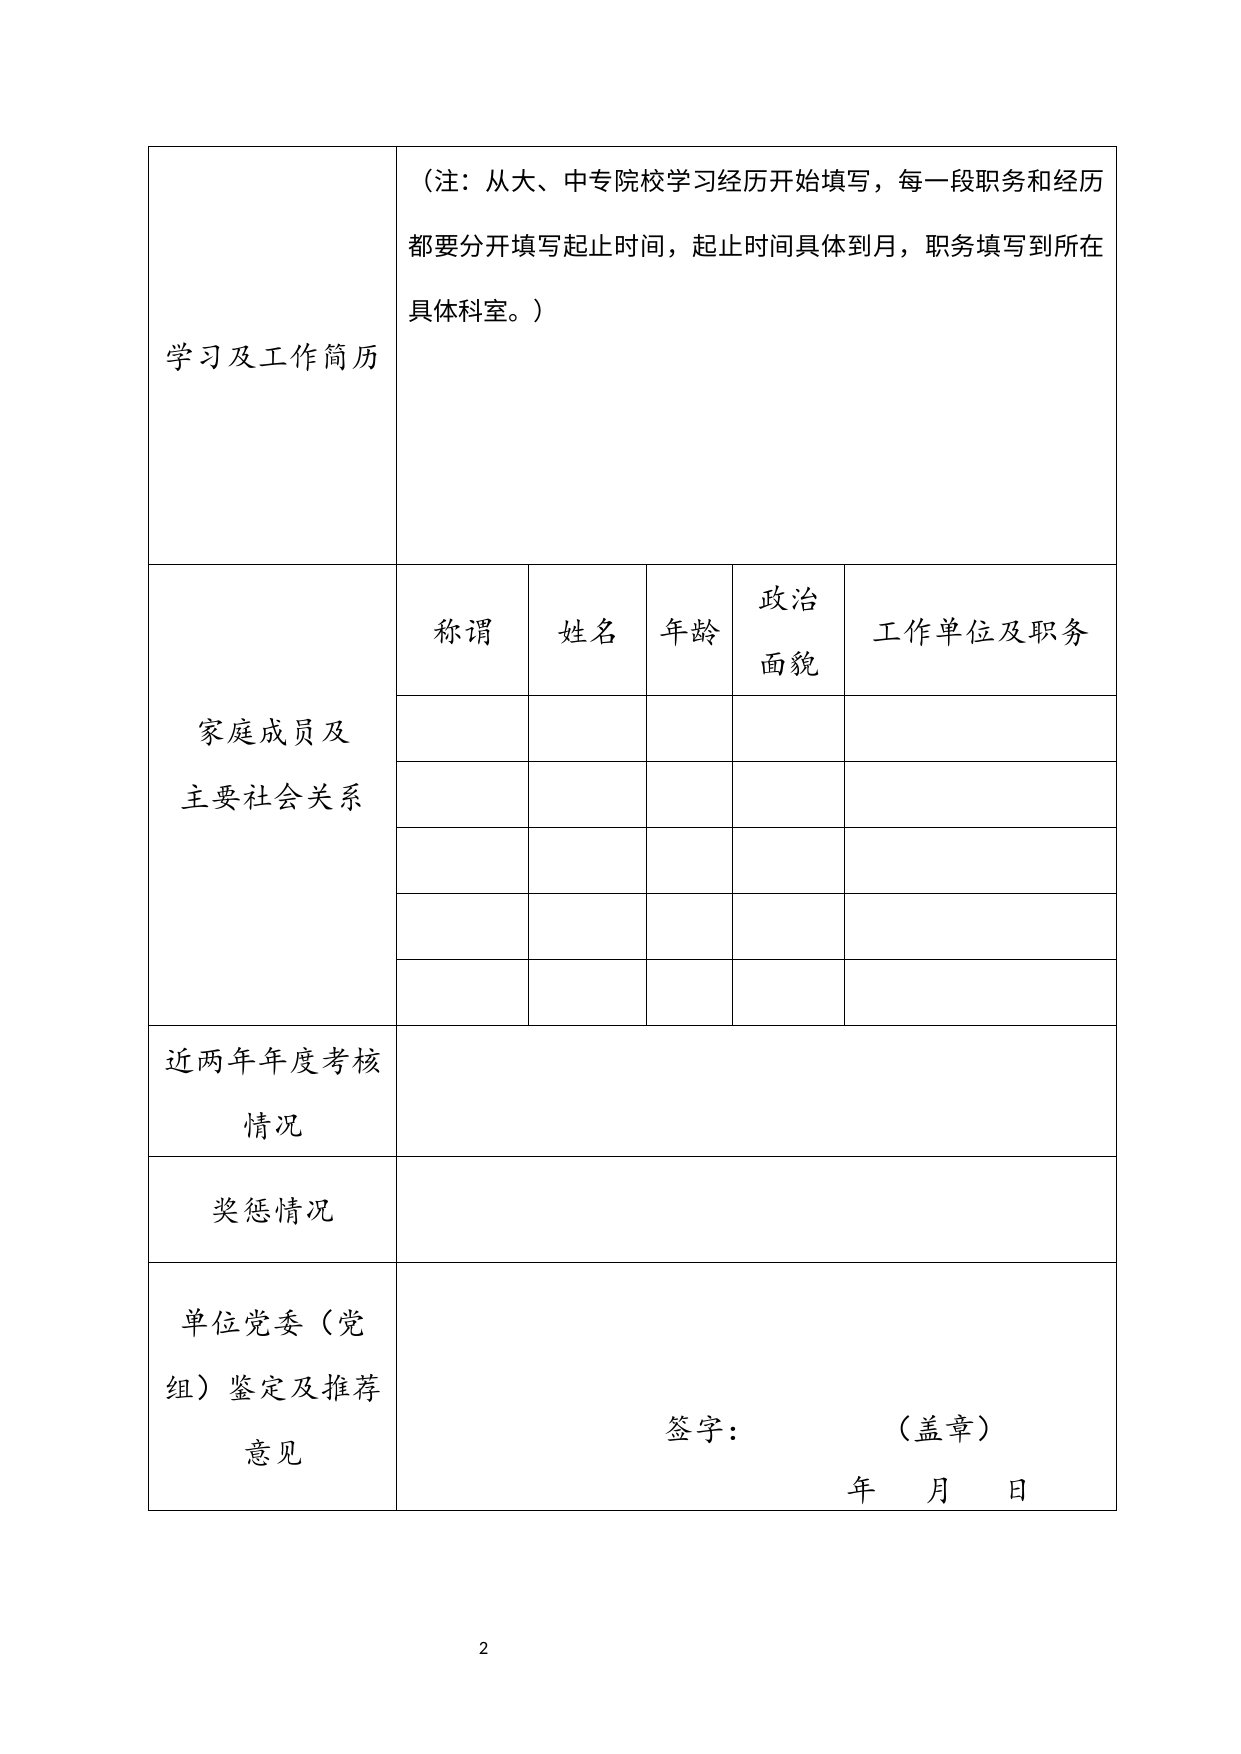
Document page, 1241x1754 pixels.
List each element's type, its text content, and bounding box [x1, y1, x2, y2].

table_cell 姓名 [529, 565, 646, 695]
table_cell [733, 696, 844, 761]
table_cell [397, 828, 528, 893]
table_cell [647, 960, 732, 1025]
table_cell [733, 960, 844, 1025]
table_cell （注：从大、中专院校学习经历开始填写，每一段职务和经历都要分开填写起止时间，起止时间具体到月，职务填写到所在具体科室。） [397, 147, 1116, 564]
table_cell 单位党委（党组）鉴定及推荐意见 [149, 1263, 396, 1510]
table_cell [397, 960, 528, 1025]
table_cell [647, 828, 732, 893]
table_cell 签字： （盖章） 年 月 日 [397, 1263, 1116, 1510]
table_cell [733, 894, 844, 959]
table_cell [529, 696, 646, 761]
table_cell 学习及工作简历 [149, 147, 396, 564]
table_cell 奖惩情况 [149, 1157, 396, 1262]
table_cell 年龄 [647, 565, 732, 695]
table_cell [397, 1026, 1116, 1156]
table_cell [397, 762, 528, 827]
table_cell [647, 762, 732, 827]
table_cell 政治面貌 [733, 565, 844, 695]
table_cell [529, 828, 646, 893]
table_cell 称谓 [397, 565, 528, 695]
table_cell [647, 696, 732, 761]
table_cell 工作单位及职务 [845, 565, 1116, 695]
table_cell 近两年年度考核情况 [149, 1026, 396, 1156]
table_cell [529, 960, 646, 1025]
table_cell [397, 894, 528, 959]
table_cell [397, 696, 528, 761]
table_cell [733, 762, 844, 827]
table_cell [733, 828, 844, 893]
table_cell [397, 1157, 1116, 1262]
table_cell 家庭成员及 主要社会关系 [149, 565, 396, 1025]
table_cell [529, 894, 646, 959]
table_cell [845, 960, 1116, 1025]
table_cell [845, 828, 1116, 893]
table_cell [647, 894, 732, 959]
table_cell [529, 762, 646, 827]
table_cell [845, 762, 1116, 827]
table_cell [845, 696, 1116, 761]
table_cell [845, 894, 1116, 959]
